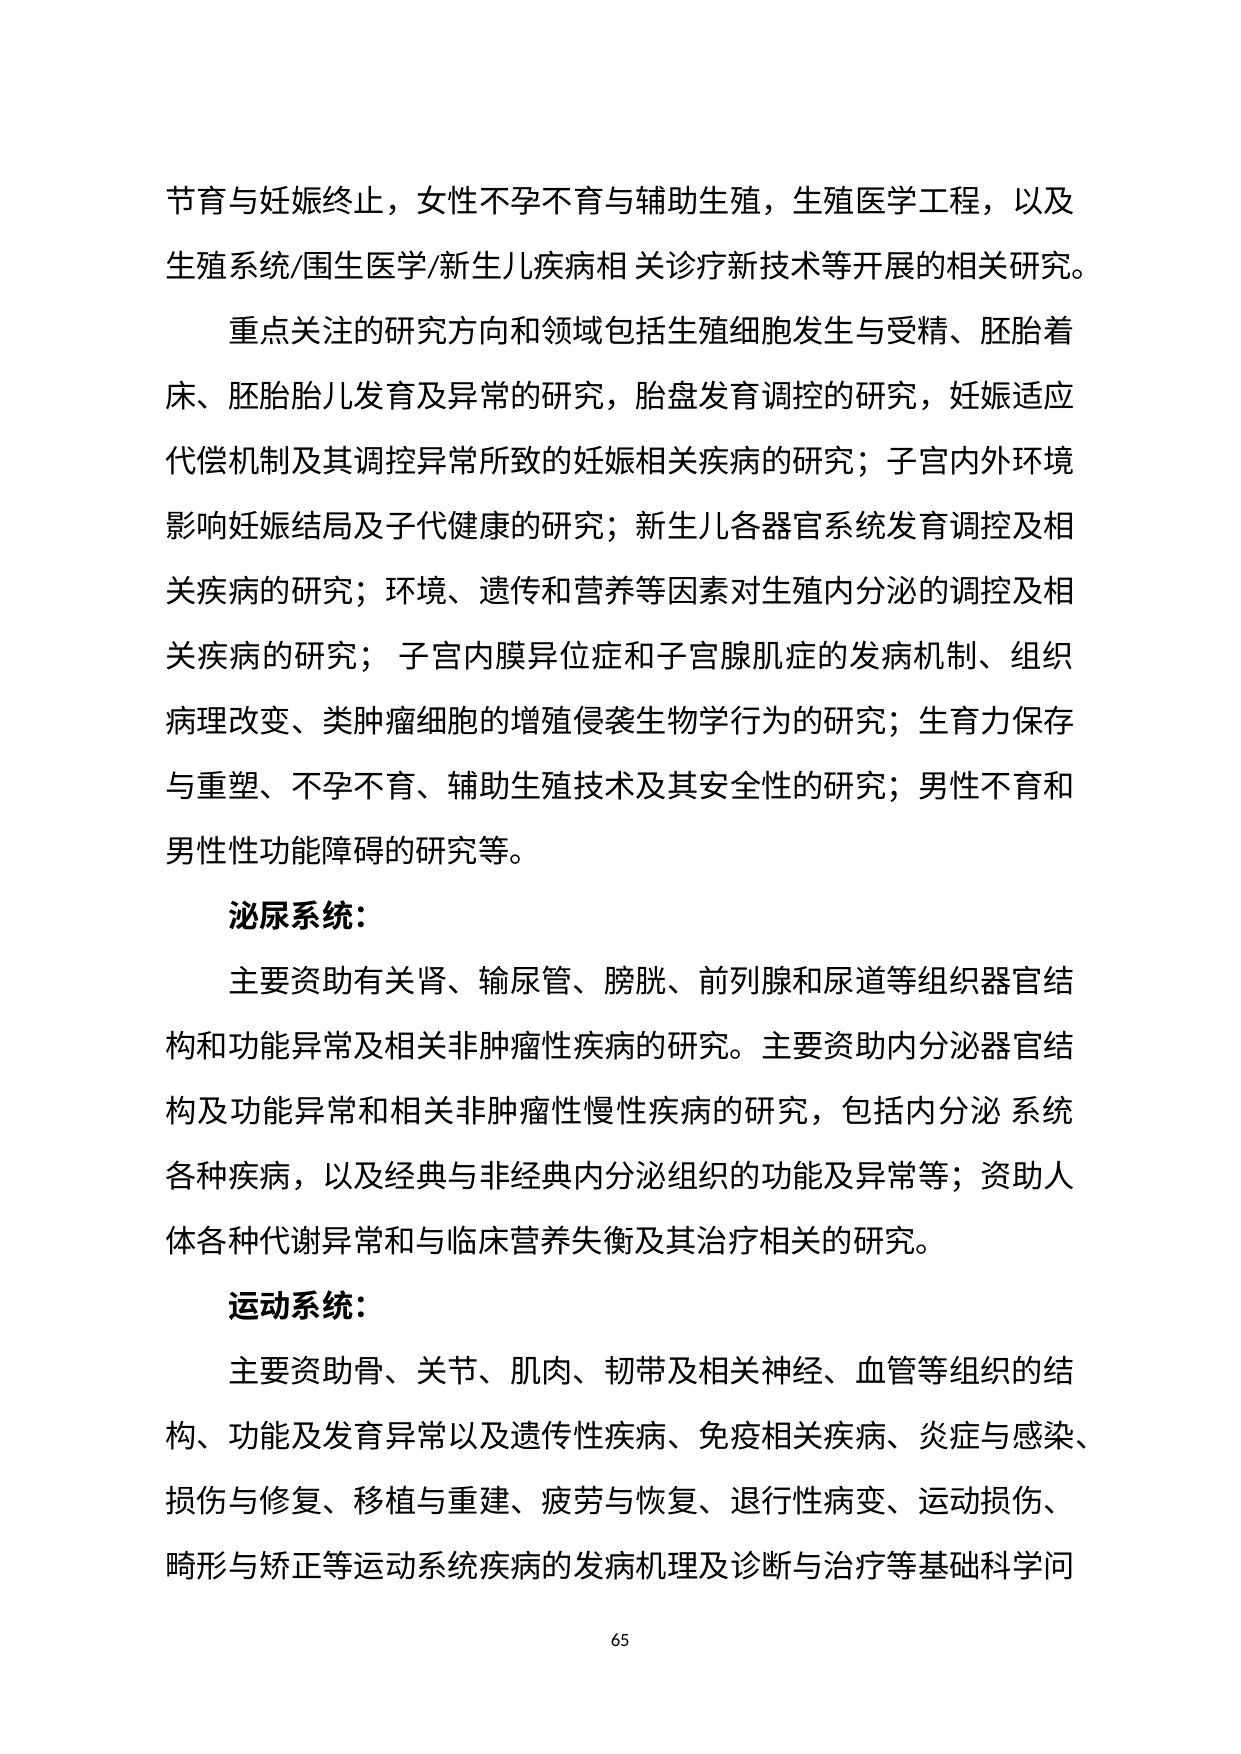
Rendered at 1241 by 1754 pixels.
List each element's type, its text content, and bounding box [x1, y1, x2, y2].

text 主要资助有关肾、输尿管、膀胱、前列腺和尿道等组织器官结构和功能异常及相关非肿瘤性疾病的研究。主要资助内分泌器官结构及功能异常和相关非肿瘤性慢性疾病的研究，包括内分泌 系统各种疾病，以及经典与非经典内分泌组织的功能及异常等；资助人体各种代谢异常和与临床营养失衡及其治疗相关的研究。 [165, 947, 1075, 1272]
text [165, 167, 1075, 297]
text 运动系统： [165, 1272, 1075, 1337]
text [165, 1337, 1075, 1597]
text 重点关注的研究方向和领域包括生殖细胞发生与受精、胚胎着床、胚胎胎儿发育及异常的研究，胎盘发育调控的研究，妊娠适应代偿机制及其调控异常所致的妊娠相关疾病的研究；子宫内外环境影响妊娠结局及子代健康的研究；新生儿各器官系统发育调控及相关疾病的研究；环境、遗传和营养等因素对生殖内分泌的调控及相关疾病的研究； 子宫内膜异位症和子宫腺肌症的发病机制、组织病理改变、类肿瘤细胞的增殖侵袭生物学行为的研究；生育力保存与重塑、不孕不育、辅助生殖技术及其安全性的研究；男性不育和男性性功能障碍的研究等。 [165, 297, 1075, 882]
text 泌尿系统： [165, 882, 1075, 947]
